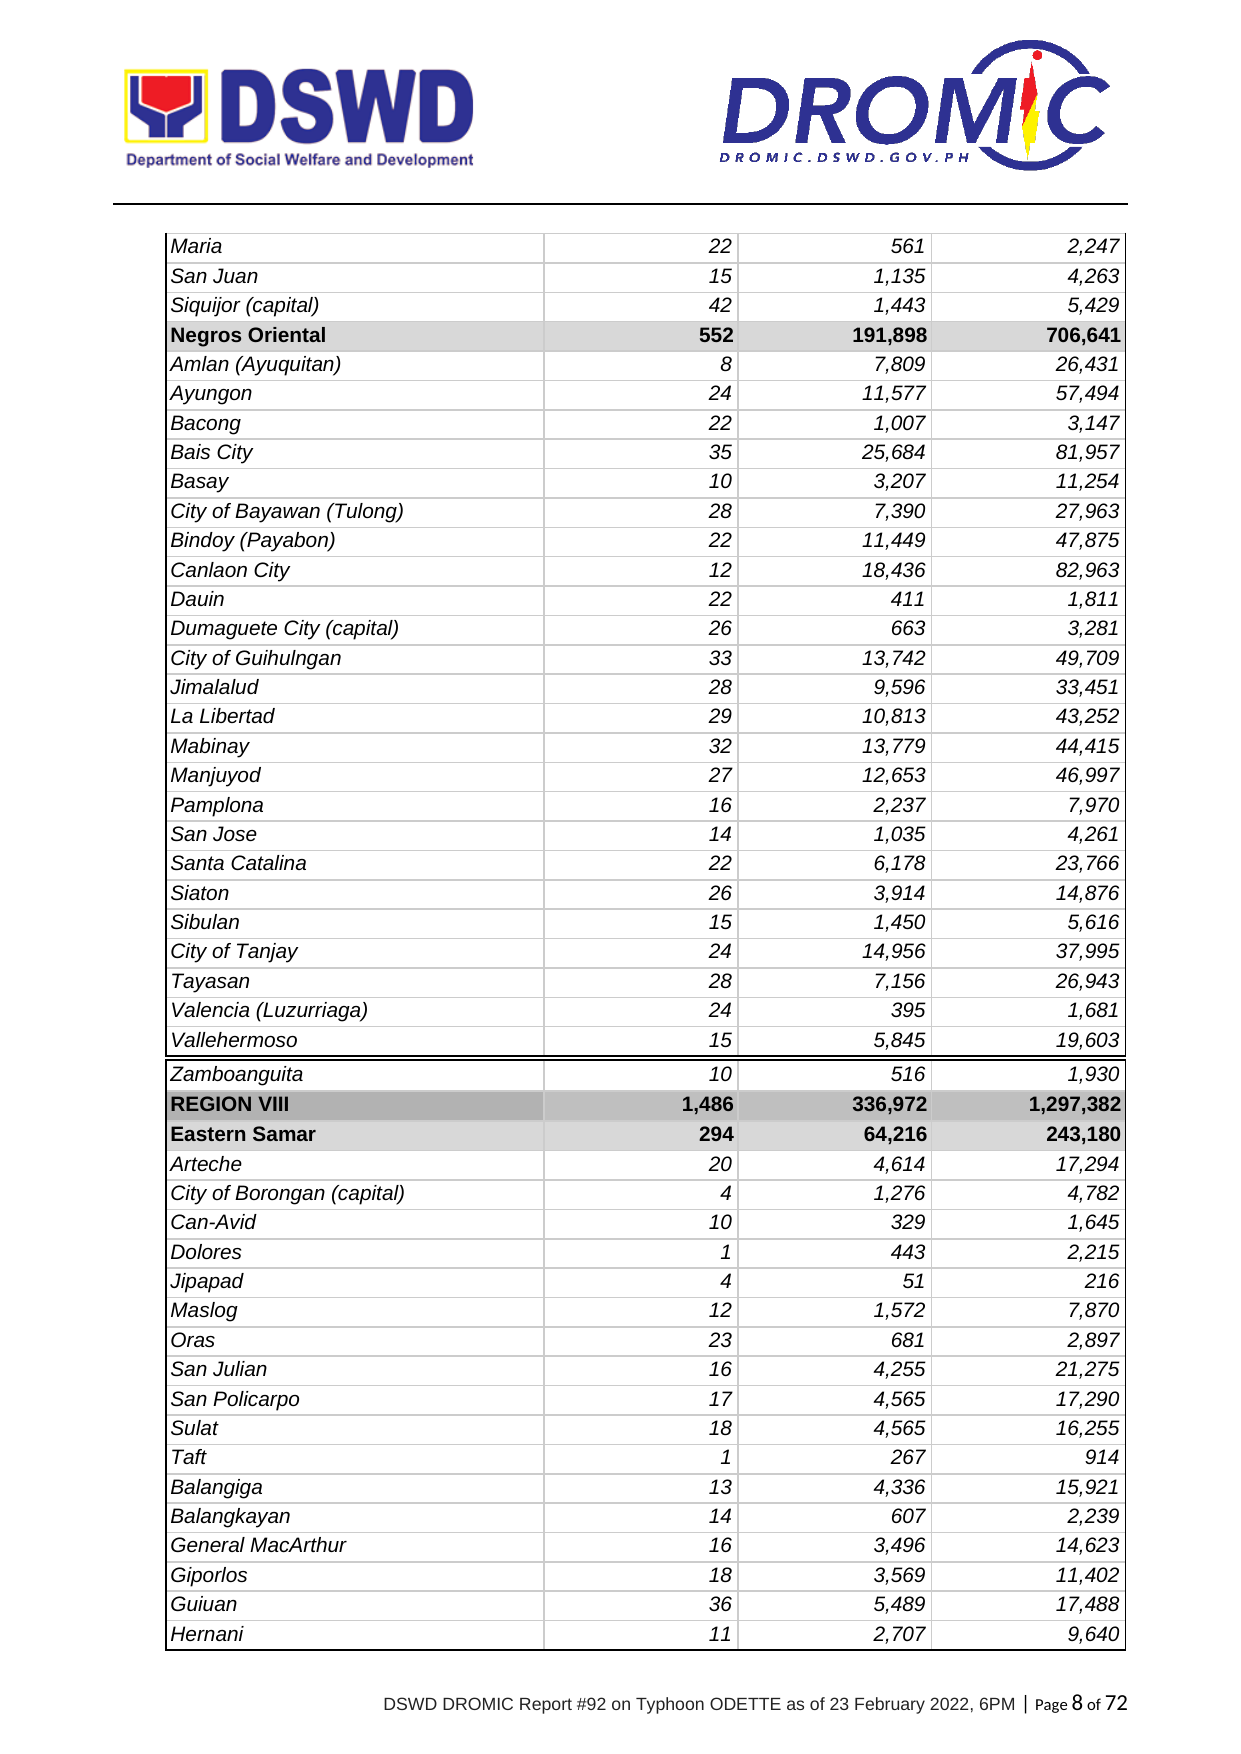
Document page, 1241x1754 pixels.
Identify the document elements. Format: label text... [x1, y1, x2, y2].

table_cell 395 [739, 998, 931, 1026]
table_cell 15 [545, 1027, 737, 1055]
table_cell 26 [545, 616, 737, 644]
table_cell 16,255 [932, 1416, 1125, 1443]
table_cell Taft [167, 1445, 543, 1473]
table_cell 663 [739, 616, 931, 644]
table_cell 18 [545, 1416, 737, 1443]
table_cell 561 [739, 234, 931, 262]
table_cell 18 [545, 1563, 737, 1590]
table_cell 7,390 [739, 499, 931, 526]
table_cell Amlan (Ayuquitan) [167, 352, 543, 379]
table_cell 20 [545, 1151, 737, 1179]
table_cell City of Tanjay [167, 939, 543, 967]
table_cell 15 [545, 264, 737, 291]
table_cell 607 [739, 1504, 931, 1532]
table_cell Dumaguete City (capital) [167, 616, 543, 644]
table_cell 24 [545, 381, 737, 409]
table_cell 4,565 [739, 1416, 931, 1443]
table_cell 216 [932, 1269, 1125, 1297]
table_cell 10,813 [739, 704, 931, 732]
table_cell 10 [545, 469, 737, 497]
table_cell 2,247 [932, 234, 1125, 262]
table_cell 51 [739, 1269, 931, 1297]
table_cell 4,565 [739, 1386, 931, 1414]
table_cell 9,596 [739, 675, 931, 703]
table_cell 1,135 [739, 264, 931, 291]
table_cell 3,147 [932, 411, 1125, 438]
table_cell Hernani [167, 1621, 543, 1649]
table_cell 24 [545, 939, 737, 967]
table_cell 28 [545, 969, 737, 996]
table_cell 2,897 [932, 1328, 1125, 1355]
table_cell 49,709 [932, 646, 1125, 673]
table_cell 3,914 [739, 881, 931, 908]
table_cell 29 [545, 704, 737, 732]
table_cell 14,623 [932, 1533, 1125, 1561]
table_cell 7,809 [739, 352, 931, 379]
table_cell 26,943 [932, 969, 1125, 996]
table_cell San Julian [167, 1357, 543, 1385]
table_cell 18,436 [739, 557, 931, 585]
table_cell 28 [545, 499, 737, 526]
table_cell 11,254 [932, 469, 1125, 497]
table_cell 7,970 [932, 792, 1125, 820]
table_cell Bais City [167, 440, 543, 468]
table_cell 4,255 [739, 1357, 931, 1385]
table_cell 14,956 [739, 939, 931, 967]
table_cell La Libertad [167, 704, 543, 732]
table_cell 10 [545, 1210, 737, 1238]
table_cell 4,263 [932, 264, 1125, 291]
table_cell 1,486 [545, 1092, 737, 1120]
table_cell 17,294 [932, 1151, 1125, 1179]
table_cell 44,415 [932, 734, 1125, 761]
table_cell 27,963 [932, 499, 1125, 526]
table_cell Pamplona [167, 792, 543, 820]
table_cell 14 [545, 1504, 737, 1532]
table_cell 6,178 [739, 851, 931, 879]
table_cell 15 [545, 910, 737, 938]
picture [112, 65, 487, 173]
table_cell 32 [545, 734, 737, 761]
table_cell Jimalalud [167, 675, 543, 703]
table_cell 1,450 [739, 910, 931, 938]
table_cell 17,488 [932, 1592, 1125, 1620]
table_cell 22 [545, 851, 737, 879]
table_cell 1,297,382 [932, 1092, 1125, 1120]
table_cell 14,876 [932, 881, 1125, 908]
table_cell 4,614 [739, 1151, 931, 1179]
table_cell 411 [739, 587, 931, 614]
table_cell 42 [545, 293, 737, 321]
table_cell 191,898 [739, 322, 931, 350]
table_cell 35 [545, 440, 737, 468]
table_cell 681 [739, 1328, 931, 1355]
table_cell 15,921 [932, 1475, 1125, 1502]
table_cell Jipapad [167, 1269, 543, 1297]
table_cell 11 [545, 1621, 737, 1649]
table_cell 24 [545, 998, 737, 1026]
table_cell 13,742 [739, 646, 931, 673]
table_cell 5,616 [932, 910, 1125, 938]
table_cell 11,577 [739, 381, 931, 409]
table_cell 7,156 [739, 969, 931, 996]
table_cell 1 [545, 1445, 737, 1473]
table_header Zamboanguita [167, 1061, 543, 1090]
table_cell 82,963 [932, 557, 1125, 585]
table_cell Mabinay [167, 734, 543, 761]
table_cell Vallehermoso [167, 1027, 543, 1055]
table_cell 5,489 [739, 1592, 931, 1620]
table_cell 267 [739, 1445, 931, 1473]
table_cell 3,281 [932, 616, 1125, 644]
table_cell Santa Catalina [167, 851, 543, 879]
table_cell 4 [545, 1181, 737, 1208]
table_cell 36 [545, 1592, 737, 1620]
table_cell 12 [545, 1298, 737, 1326]
table_cell 914 [932, 1445, 1125, 1473]
table_cell 329 [739, 1210, 931, 1238]
table_cell Siquijor (capital) [167, 293, 543, 321]
table_cell 12 [545, 557, 737, 585]
table_cell 1,276 [739, 1181, 931, 1208]
table_cell Sibulan [167, 910, 543, 938]
table_cell 17 [545, 1386, 737, 1414]
table_cell 706,641 [932, 322, 1125, 350]
table_cell 12,653 [739, 763, 931, 791]
table_cell 336,972 [739, 1092, 931, 1120]
table_cell 19,603 [932, 1027, 1125, 1055]
table_cell 11,402 [932, 1563, 1125, 1590]
table_cell 4,261 [932, 822, 1125, 849]
table_cell 14 [545, 822, 737, 849]
table_cell Valencia (Luzurriaga) [167, 998, 543, 1026]
table_cell 22 [545, 587, 737, 614]
table_cell 243,180 [932, 1122, 1125, 1150]
table_cell Arteche [167, 1151, 543, 1179]
table_header 10 [545, 1061, 737, 1090]
table_cell 2,707 [739, 1621, 931, 1649]
table_header 1,930 [932, 1061, 1125, 1090]
table_cell Siaton [167, 881, 543, 908]
table_cell Maria [167, 234, 543, 262]
table_cell Guiuan [167, 1592, 543, 1620]
table_cell 16 [545, 1357, 737, 1385]
table_cell 16 [545, 792, 737, 820]
table_cell 22 [545, 411, 737, 438]
table_cell Bacong [167, 411, 543, 438]
table_cell 2,237 [739, 792, 931, 820]
table_cell Sulat [167, 1416, 543, 1443]
table_cell General MacArthur [167, 1533, 543, 1561]
table_cell City of Borongan (capital) [167, 1181, 543, 1208]
table_cell 13,779 [739, 734, 931, 761]
table_cell 9,640 [932, 1621, 1125, 1649]
table_cell 3,207 [739, 469, 931, 497]
table_cell 47,875 [932, 528, 1125, 556]
table_cell San Jose [167, 822, 543, 849]
table_cell 3,569 [739, 1563, 931, 1590]
table_cell City of Bayawan (Tulong) [167, 499, 543, 526]
table_cell 22 [545, 234, 737, 262]
table_cell 81,957 [932, 440, 1125, 468]
table_cell Ayungon [167, 381, 543, 409]
table_cell 43,252 [932, 704, 1125, 732]
table_cell City of Guihulngan [167, 646, 543, 673]
table_cell San Juan [167, 264, 543, 291]
table_cell 552 [545, 322, 737, 350]
table_cell 1 [545, 1240, 737, 1267]
table_cell 7,870 [932, 1298, 1125, 1326]
table_cell 17,290 [932, 1386, 1125, 1414]
table_cell 8 [545, 352, 737, 379]
table_cell San Policarpo [167, 1386, 543, 1414]
table_cell 443 [739, 1240, 931, 1267]
table_cell 26 [545, 881, 737, 908]
table_cell 22 [545, 528, 737, 556]
table_cell Basay [167, 469, 543, 497]
table_cell Bindoy (Payabon) [167, 528, 543, 556]
table_cell Can-Avid [167, 1210, 543, 1238]
table_cell Negros Oriental [167, 322, 543, 350]
table_cell Tayasan [167, 969, 543, 996]
table_cell 5,845 [739, 1027, 931, 1055]
table_cell 2,215 [932, 1240, 1125, 1267]
table_header 516 [739, 1061, 931, 1090]
table_cell 1,007 [739, 411, 931, 438]
table_cell 23 [545, 1328, 737, 1355]
table_cell 13 [545, 1475, 737, 1502]
table_cell Oras [167, 1328, 543, 1355]
table_cell 294 [545, 1122, 737, 1150]
table_cell 1,572 [739, 1298, 931, 1326]
table_cell 26,431 [932, 352, 1125, 379]
table_cell 23,766 [932, 851, 1125, 879]
table_cell 33,451 [932, 675, 1125, 703]
table_cell 11,449 [739, 528, 931, 556]
table_cell 1,681 [932, 998, 1125, 1026]
table_cell 1,443 [739, 293, 931, 321]
table_cell 33 [545, 646, 737, 673]
table_cell 1,811 [932, 587, 1125, 614]
table_cell 28 [545, 675, 737, 703]
table_cell 25,684 [739, 440, 931, 468]
table_cell Dolores [167, 1240, 543, 1267]
table_cell 1,645 [932, 1210, 1125, 1238]
table_cell 64,216 [739, 1122, 931, 1150]
table_cell Balangkayan [167, 1504, 543, 1532]
table_cell Canlaon City [167, 557, 543, 585]
table_cell 21,275 [932, 1357, 1125, 1385]
table_cell 4 [545, 1269, 737, 1297]
table_cell 1,035 [739, 822, 931, 849]
table_cell Dauin [167, 587, 543, 614]
table_cell 5,429 [932, 293, 1125, 321]
table_cell Eastern Samar [167, 1122, 543, 1150]
table_cell 4,782 [932, 1181, 1125, 1208]
table_cell Balangiga [167, 1475, 543, 1502]
picture [676, 39, 1149, 171]
table_cell 46,997 [932, 763, 1125, 791]
table_cell REGION VIII [167, 1092, 543, 1120]
table_cell 3,496 [739, 1533, 931, 1561]
table_cell 57,494 [932, 381, 1125, 409]
table_cell Maslog [167, 1298, 543, 1326]
table_cell 2,239 [932, 1504, 1125, 1532]
table_cell 4,336 [739, 1475, 931, 1502]
table_cell 16 [545, 1533, 737, 1561]
table_cell Giporlos [167, 1563, 543, 1590]
table_cell 27 [545, 763, 737, 791]
table_cell Manjuyod [167, 763, 543, 791]
table_cell 37,995 [932, 939, 1125, 967]
